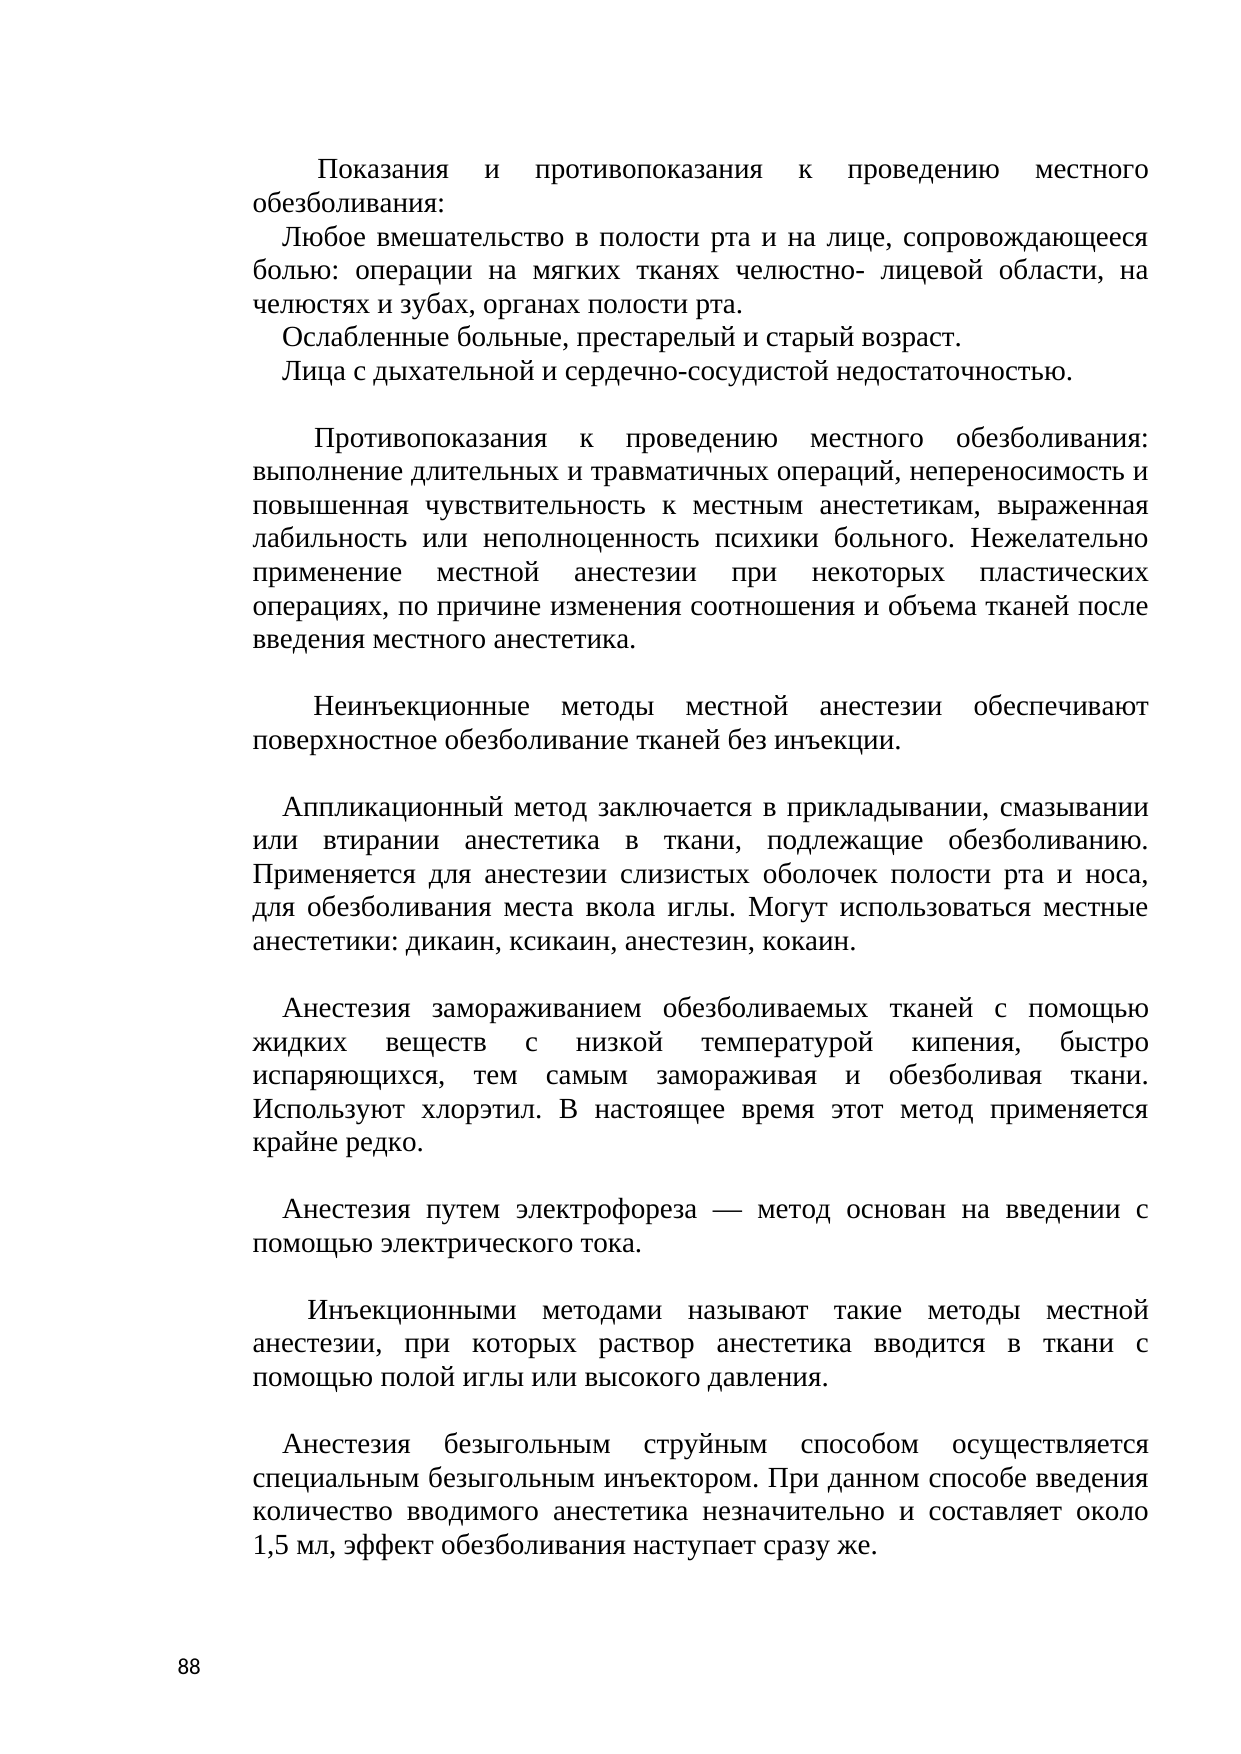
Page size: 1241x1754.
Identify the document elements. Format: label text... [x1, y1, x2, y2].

list Неинъекционные методы местной анестезии обеспечивают поверхностное обезболивание тканей без инъекции. [252, 688, 1149, 755]
list Анестезия безыгольным струйным способом осуществляется специальным безыгольным инъектором. При данном способе введения количество вводимого анестетика незначительно и составляет около 1,5 мл, эффект обезболивания наступает сразу же. [252, 1426, 1149, 1560]
list Анестезия путем электрофореза — метод основан на введении с помощью электрического тока. [252, 1191, 1149, 1258]
list Инъекционными методами называют такие методы местной анестезии, при которых раствор анестетика вводится в ткани с помощью полой иглы или высокого давления. [252, 1292, 1149, 1393]
list Противопоказания к проведению местного обезболивания: выполнение длительных и травматичных операций, непереносимость и повышенная чувствительность к местным анестетикам, выраженная лабильность или неполноценность психики больного. Нежелательно применение местной анестезии при некоторых пластических операциях, по причине изменения соотношения и объема тканей после введения местного анестетика. [252, 420, 1149, 655]
list Ослабленные больные, престарелый и старый возраст. [252, 319, 1149, 353]
list Любое вмешательство в полости рта и на лице, сопровождающееся болью: операции на мягких тканях челюстно- лицевой области, на челюстях и зубах, органах полости рта. [252, 219, 1149, 319]
list Показания и противопоказания к проведению местного обезболивания: [252, 152, 1149, 219]
list Анестезия замораживанием обезболиваемых тканей с помощью жидких веществ с низкой температурой кипения, быстро испаряющихся, тем самым замораживая и обезболивая ткани. Используют хлорэтил. В настоящее время этот метод применяется крайне редко. [252, 990, 1149, 1158]
list Аппликационный метод заключается в прикладывании, смазывании или втирании анестетика в ткани, подлежащие обезболиванию. Применяется для анестезии слизистых оболочек полости рта и носа, для обезболивания места вкола иглы. Могут использоваться местные анестетики: дикаин, ксикаин, анестезин, кокаин. [252, 789, 1149, 957]
list Лица с дыхательной и сердечно-сосудистой недостаточностью. [252, 353, 1149, 386]
